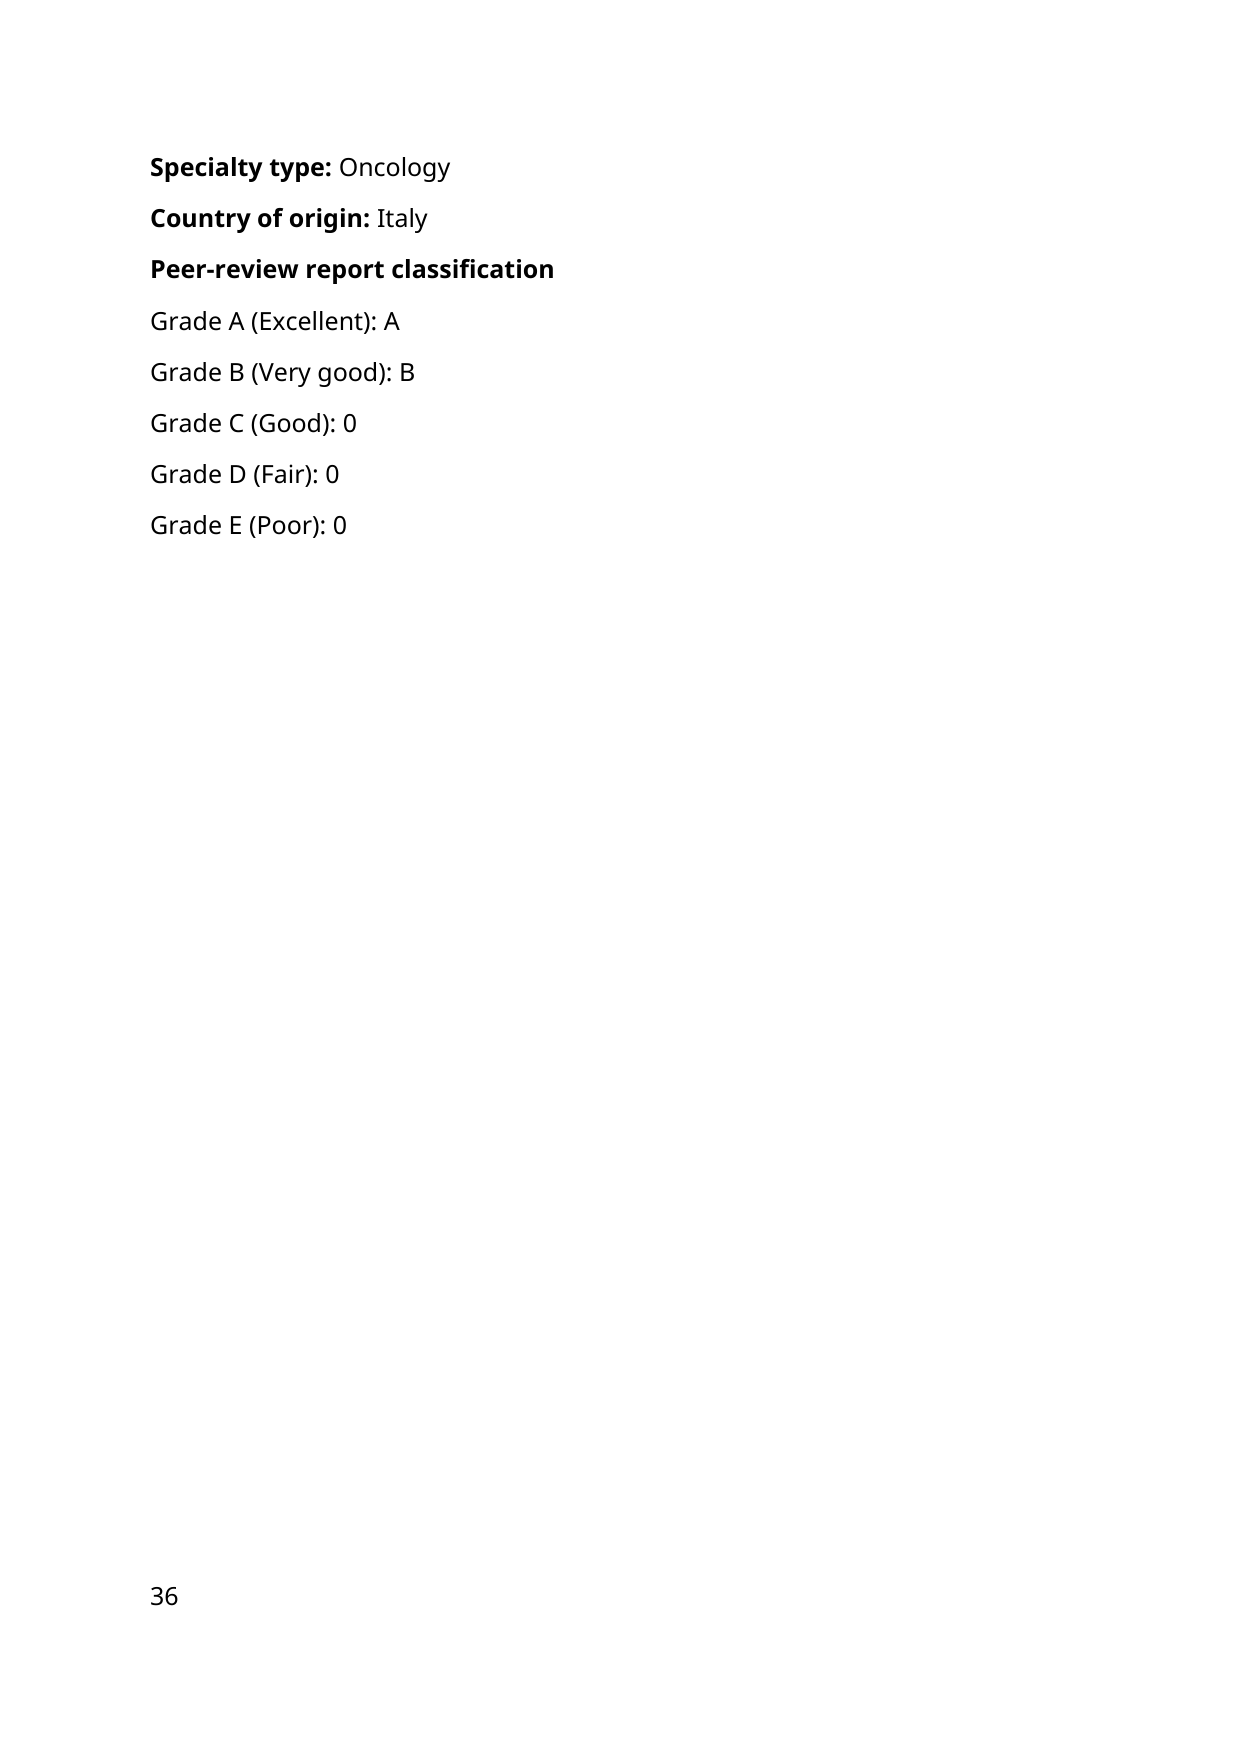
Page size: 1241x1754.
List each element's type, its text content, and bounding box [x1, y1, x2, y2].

list Grade C (Good): 0 [150, 405, 1090, 439]
list Specialty type: Oncology [150, 150, 1090, 184]
list Country of origin: Italy [150, 201, 1090, 235]
list Peer-review report classification [150, 252, 1090, 286]
list Grade E (Poor): 0 [150, 507, 1090, 541]
list Grade A (Excellent): A [150, 303, 1090, 337]
list Grade D (Fair): 0 [150, 456, 1090, 490]
list Grade B (Very good): B [150, 354, 1090, 388]
